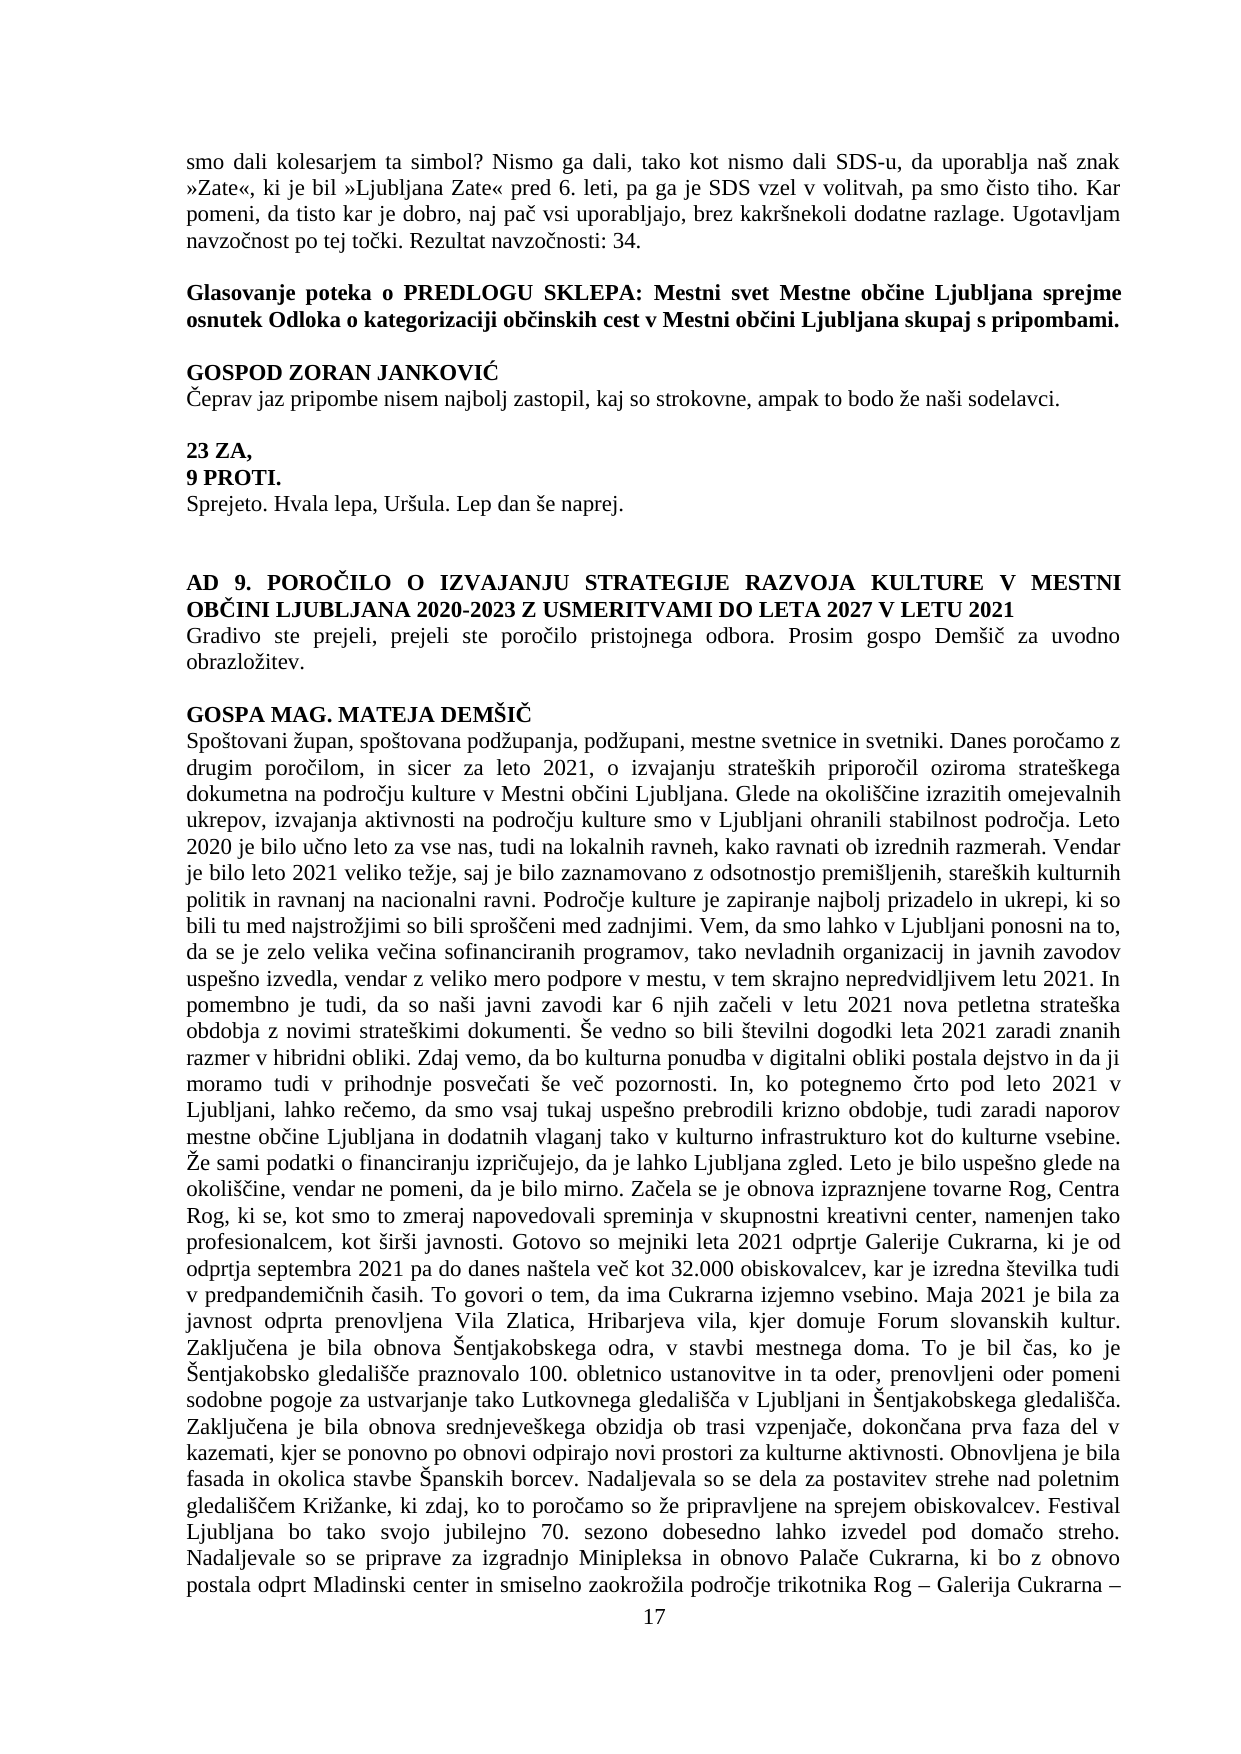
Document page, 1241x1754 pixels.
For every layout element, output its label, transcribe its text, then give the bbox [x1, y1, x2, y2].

text 9 PROTI. [186, 464, 1122, 490]
text Gradivo ste prejeli, prejeli ste poročilo pristojnega odbora. Prosim gospo Demšič za uvodno obrazložitev. [186, 622, 1122, 675]
text 23 ZA, [186, 438, 1122, 464]
text Čeprav jaz pripombe nisem najbolj zastopil, kaj so strokovne, ampak to bodo že naši sodelavci. [186, 385, 1122, 411]
text AD 9. POROČILO O IZVAJANJU STRATEGIJE RAZVOJA KULTURE V MESTNI OBČINI LJUBLJANA 2020-2023 Z USMERITVAMI DO LETA 2027 V LETU 2021 [186, 569, 1122, 622]
text Sprejeto. Hvala lepa, Uršula. Lep dan še naprej. [186, 490, 1122, 517]
text GOSPOD ZORAN JANKOVIĆ [186, 358, 1122, 385]
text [186, 148, 1122, 253]
text Glasovanje poteka o PREDLOGU SKLEPA: Mestni svet Mestne občine Ljubljana sprejme osnutek Odloka o kategorizaciji občinskih cest v Mestni občini Ljubljana skupaj s pripombami. [186, 279, 1122, 332]
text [186, 727, 1122, 1597]
text GOSPA MAG. MATEJA DEMŠIČ [186, 701, 1122, 727]
